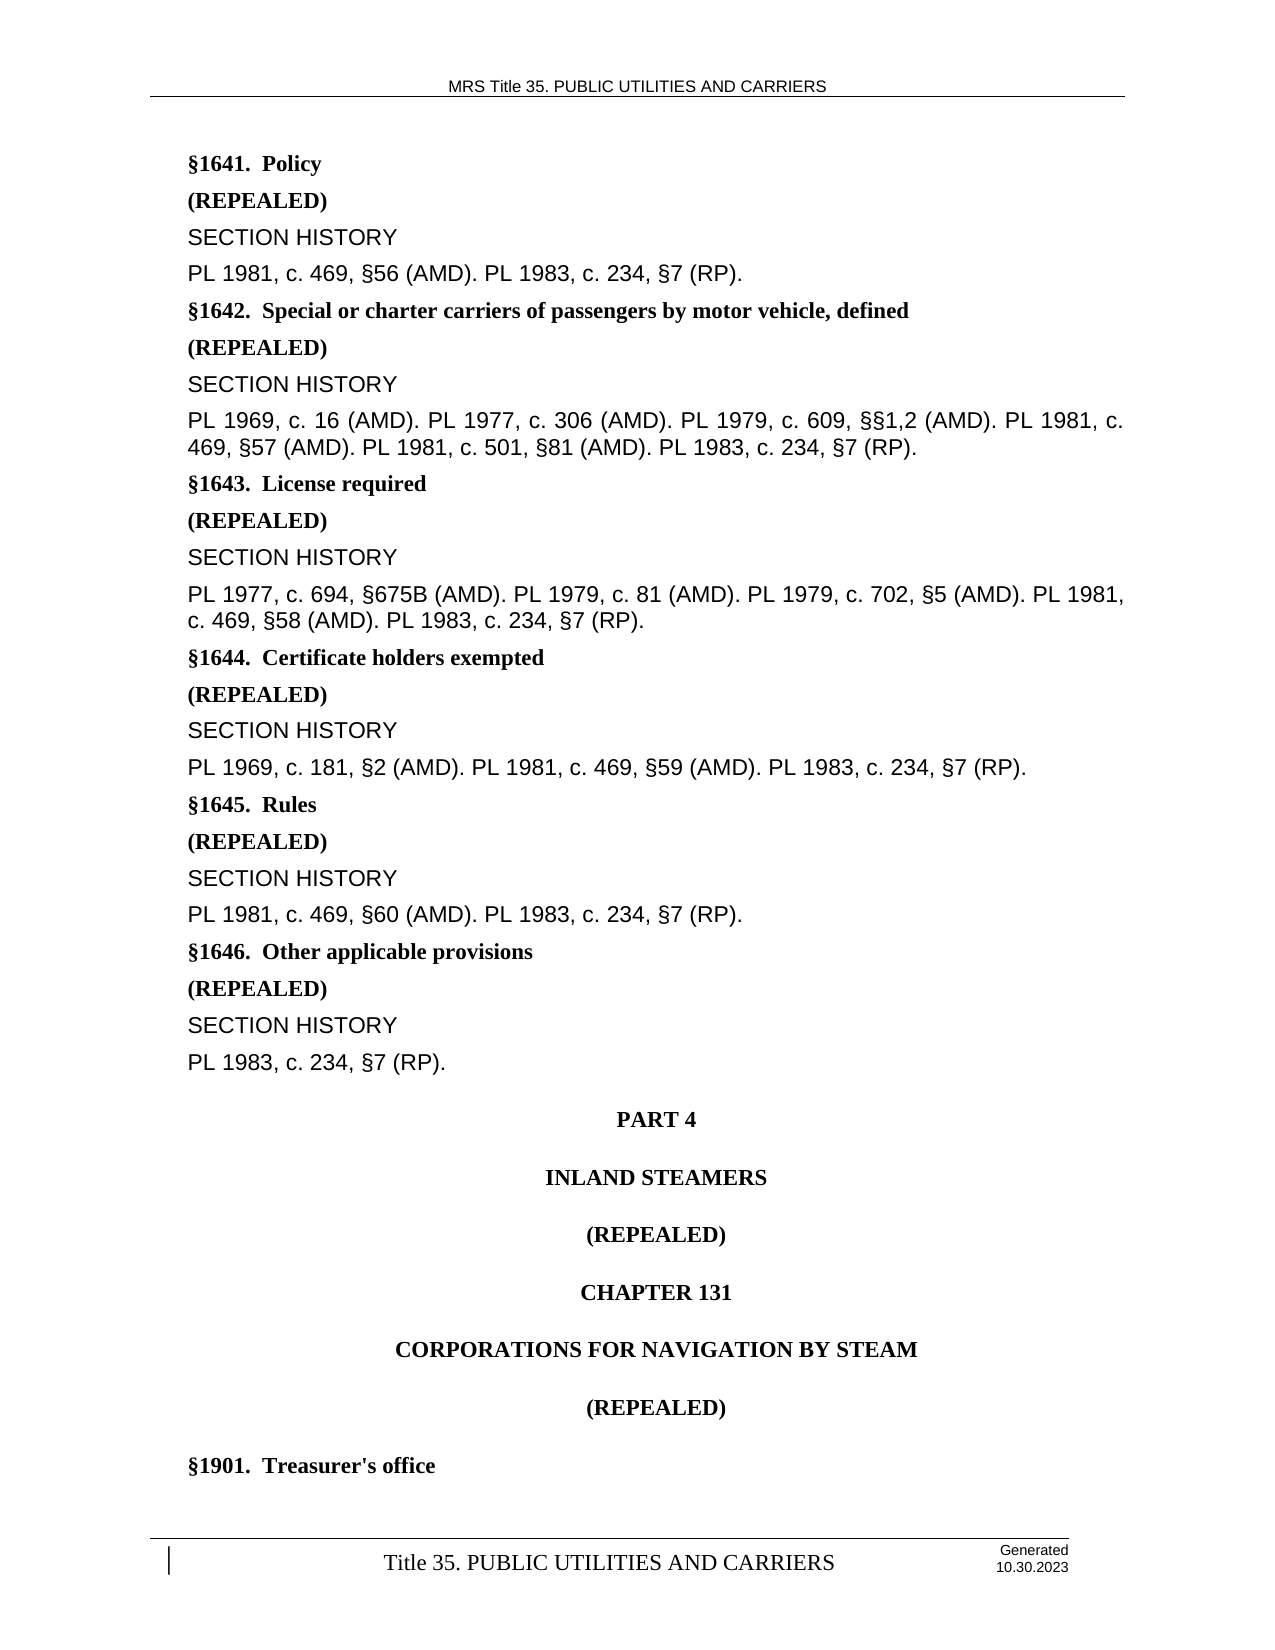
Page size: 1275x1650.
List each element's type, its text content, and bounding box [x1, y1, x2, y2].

text SECTION HISTORY [187, 544, 1125, 570]
text PL 1977, c. 694, §675B (AMD). PL 1979, c. 81 (AMD). PL 1979, c. 702, §5 (AMD). PL 1981, c. 469, §58 (AMD). PL 1983, c. 234, §7 (RP). [187, 581, 1125, 633]
text SECTION HISTORY [187, 1012, 1125, 1038]
text §1646. Other applicable provisions [187, 938, 1125, 964]
text PL 1969, c. 181, §2 (AMD). PL 1981, c. 469, §59 (AMD). PL 1983, c. 234, §7 (RP). [187, 754, 1125, 781]
text PL 1981, c. 469, §56 (AMD). PL 1983, c. 234, §7 (RP). [187, 260, 1125, 287]
text §1641. Policy [187, 150, 1125, 176]
text §1643. License required [187, 471, 1125, 497]
text PART 4 [187, 1106, 1125, 1132]
text (REPEALED) [187, 187, 1125, 213]
text §1901. Treasurer's office [187, 1452, 1125, 1478]
text (REPEALED) [187, 828, 1125, 854]
text INLAND STEAMERS [187, 1164, 1125, 1190]
text PL 1983, c. 234, §7 (RP). [187, 1048, 1125, 1075]
text (REPEALED) [187, 1394, 1125, 1420]
text SECTION HISTORY [187, 371, 1125, 397]
text (REPEALED) [187, 681, 1125, 707]
text SECTION HISTORY [187, 864, 1125, 891]
text PL 1981, c. 469, §60 (AMD). PL 1983, c. 234, §7 (RP). [187, 901, 1125, 928]
text (REPEALED) [187, 975, 1125, 1001]
text SECTION HISTORY [187, 717, 1125, 744]
text SECTION HISTORY [187, 223, 1125, 250]
text §1642. Special or charter carriers of passengers by motor vehicle, defined [187, 297, 1125, 323]
text CORPORATIONS FOR NAVIGATION BY STEAM [187, 1336, 1125, 1363]
text (REPEALED) [187, 334, 1125, 360]
text (REPEALED) [187, 507, 1125, 534]
text §1645. Rules [187, 791, 1125, 817]
text CHAPTER 131 [187, 1279, 1125, 1305]
text §1644. Certificate holders exempted [187, 644, 1125, 670]
text (REPEALED) [187, 1221, 1125, 1248]
text PL 1969, c. 16 (AMD). PL 1977, c. 306 (AMD). PL 1979, c. 609, §§1,2 (AMD). PL 1981, c. 469, §57 (AMD). PL 1981, c. 501, §81 (AMD). PL 1983, c. 234, §7 (RP). [187, 407, 1125, 460]
